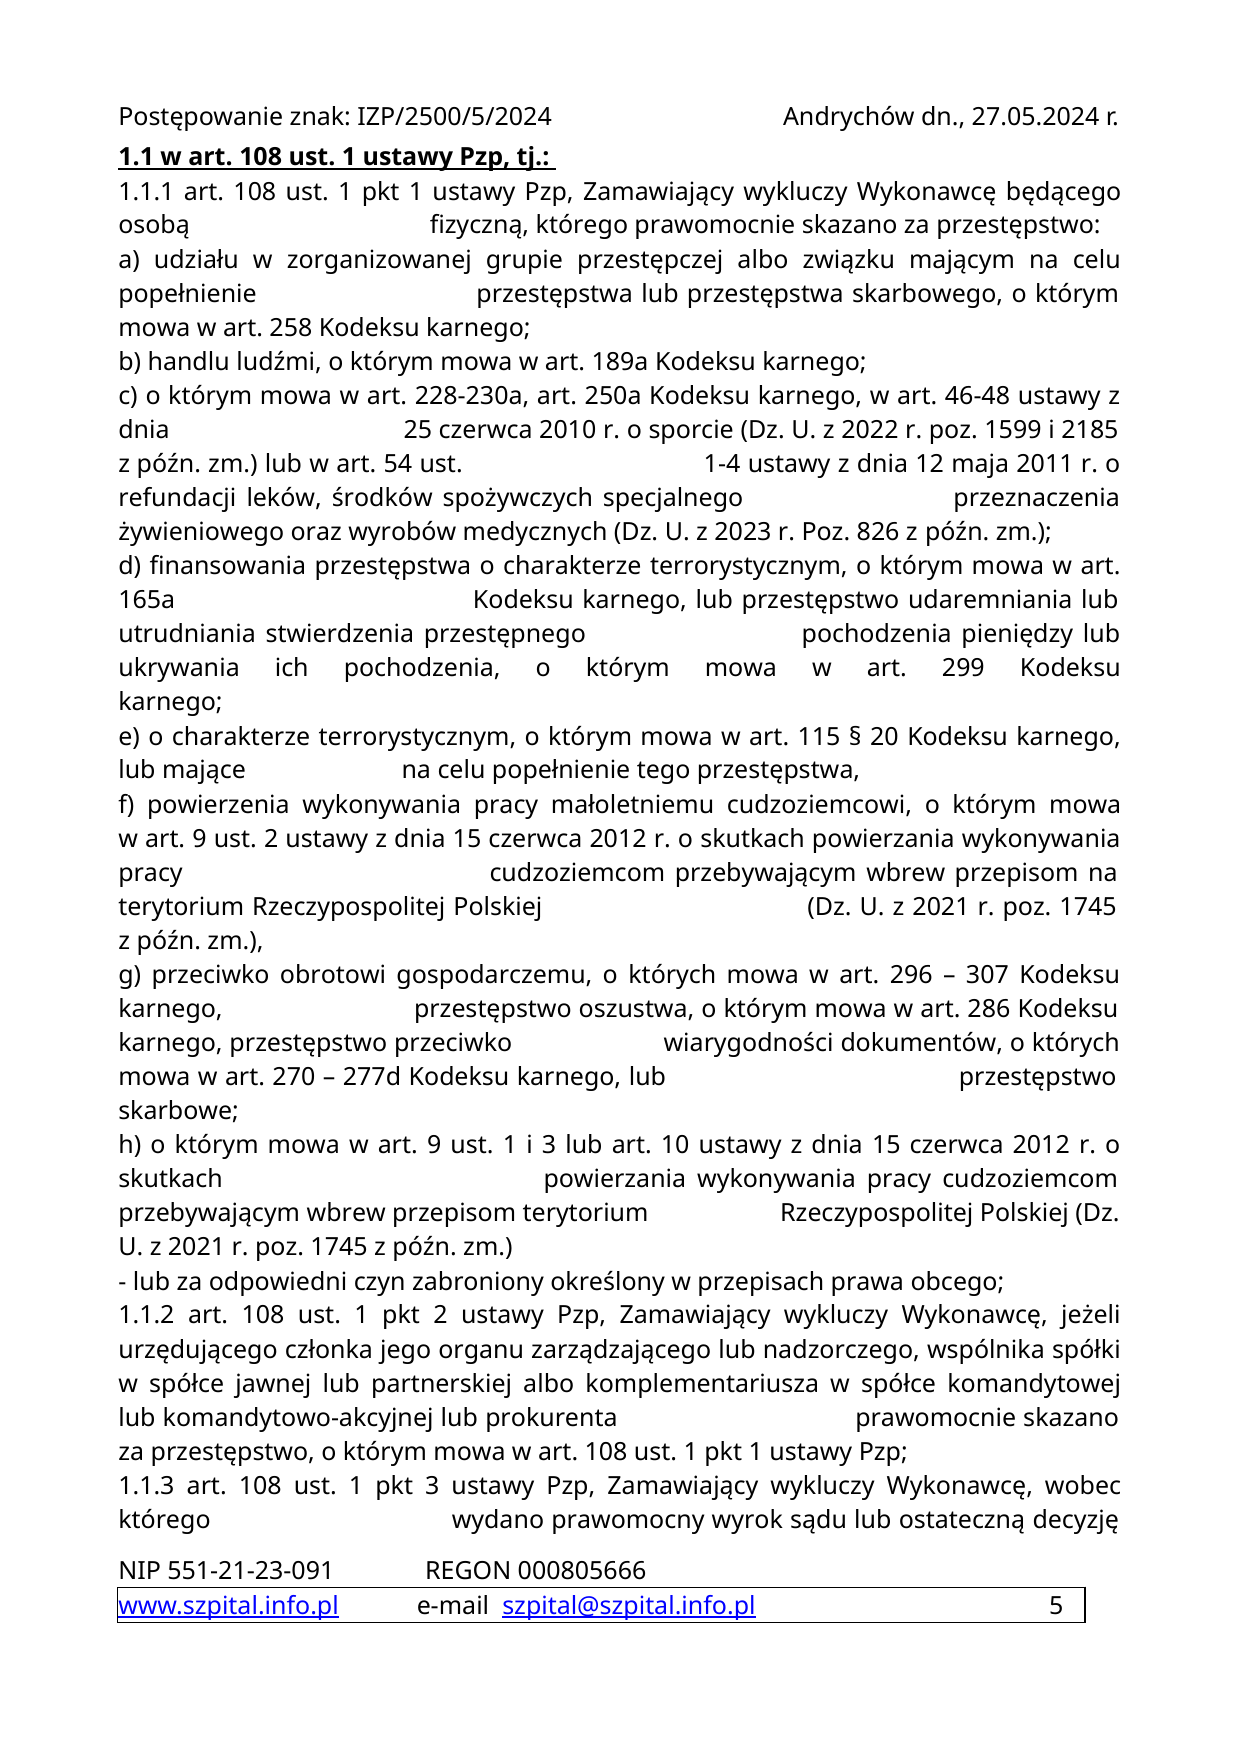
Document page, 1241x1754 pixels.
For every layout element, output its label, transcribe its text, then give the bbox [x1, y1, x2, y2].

text 1.1 w art. 108 ust. 1 ustawy Pzp, tj.: [118, 139, 1122, 173]
text c) o którym mowa w art. 228-230a, art. 250a Kodeksu karnego, w art. 46-48 ustawy z dnia 25 czerwca 2010 r. o sporcie (Dz. U. z 2022 r. poz. 1599 i 2185 z późn. zm.) lub w art. 54 ust. 1-4 ustawy z dnia 12 maja 2011 r. o refundacji leków, środków spożywczych specjalnego przeznaczenia żywieniowego oraz wyrobów medycznych (Dz. U. z 2023 r. Poz. 826 z późn. zm.); [118, 377, 1122, 548]
text f) powierzenia wykonywania pracy małoletniemu cudzoziemcowi, o którym mowa w art. 9 ust. 2 ustawy z dnia 15 czerwca 2012 r. o skutkach powierzania wykonywania pracy cudzoziemcom przebywającym wbrew przepisom na terytorium Rzeczypospolitej Polskiej (Dz. U. z 2021 r. poz. 1745 z późn. zm.), [118, 786, 1122, 957]
text b) handlu ludźmi, o którym mowa w art. 189a Kodeksu karnego; [118, 343, 1122, 377]
text d) finansowania przestępstwa o charakterze terrorystycznym, o którym mowa w art. 165a Kodeksu karnego, lub przestępstwo udaremniania lub utrudniania stwierdzenia przestępnego pochodzenia pieniędzy lub ukrywania ich pochodzenia, o którym mowa w art. 299 Kodeksu karnego; [118, 548, 1122, 718]
text h) o którym mowa w art. 9 ust. 1 i 3 lub art. 10 ustawy z dnia 15 czerwca 2012 r. o skutkach powierzania wykonywania pracy cudzoziemcom przebywającym wbrew przepisom terytorium Rzeczypospolitej Polskiej (Dz. U. z 2021 r. poz. 1745 z późn. zm.) [118, 1127, 1122, 1263]
text - lub za odpowiedni czyn zabroniony określony w przepisach prawa obcego; [118, 1263, 1122, 1297]
text a) udziału w zorganizowanej grupie przestępczej albo związku mającym na celu popełnienie przestępstwa lub przestępstwa skarbowego, o którym mowa w art. 258 Kodeksu karnego; [118, 241, 1122, 343]
text 1.1.1 art. 108 ust. 1 pkt 1 ustawy Pzp, Zamawiający wykluczy Wykonawcę będącego osobą fizyczną, którego prawomocnie skazano za przestępstwo: [118, 173, 1122, 241]
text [118, 1467, 1122, 1536]
text g) przeciwko obrotowi gospodarczemu, o których mowa w art. 296 – 307 Kodeksu karnego, przestępstwo oszustwa, o którym mowa w art. 286 Kodeksu karnego, przestępstwo przeciwko wiarygodności dokumentów, o których mowa w art. 270 – 277d Kodeksu karnego, lub przestępstwo skarbowe; [118, 957, 1122, 1127]
text 1.1.2 art. 108 ust. 1 pkt 2 ustawy Pzp, Zamawiający wykluczy Wykonawcę, jeżeli urzędującego członka jego organu zarządzającego lub nadzorczego, wspólnika spółki w spółce jawnej lub partnerskiej albo komplementariusza w spółce komandytowej lub komandytowo-akcyjnej lub prokurenta prawomocnie skazano za przestępstwo, o którym mowa w art. 108 ust. 1 pkt 1 ustawy Pzp; [118, 1297, 1122, 1467]
text e) o charakterze terrorystycznym, o którym mowa w art. 115 § 20 Kodeksu karnego, lub mające na celu popełnienie tego przestępstwa, [118, 718, 1122, 786]
